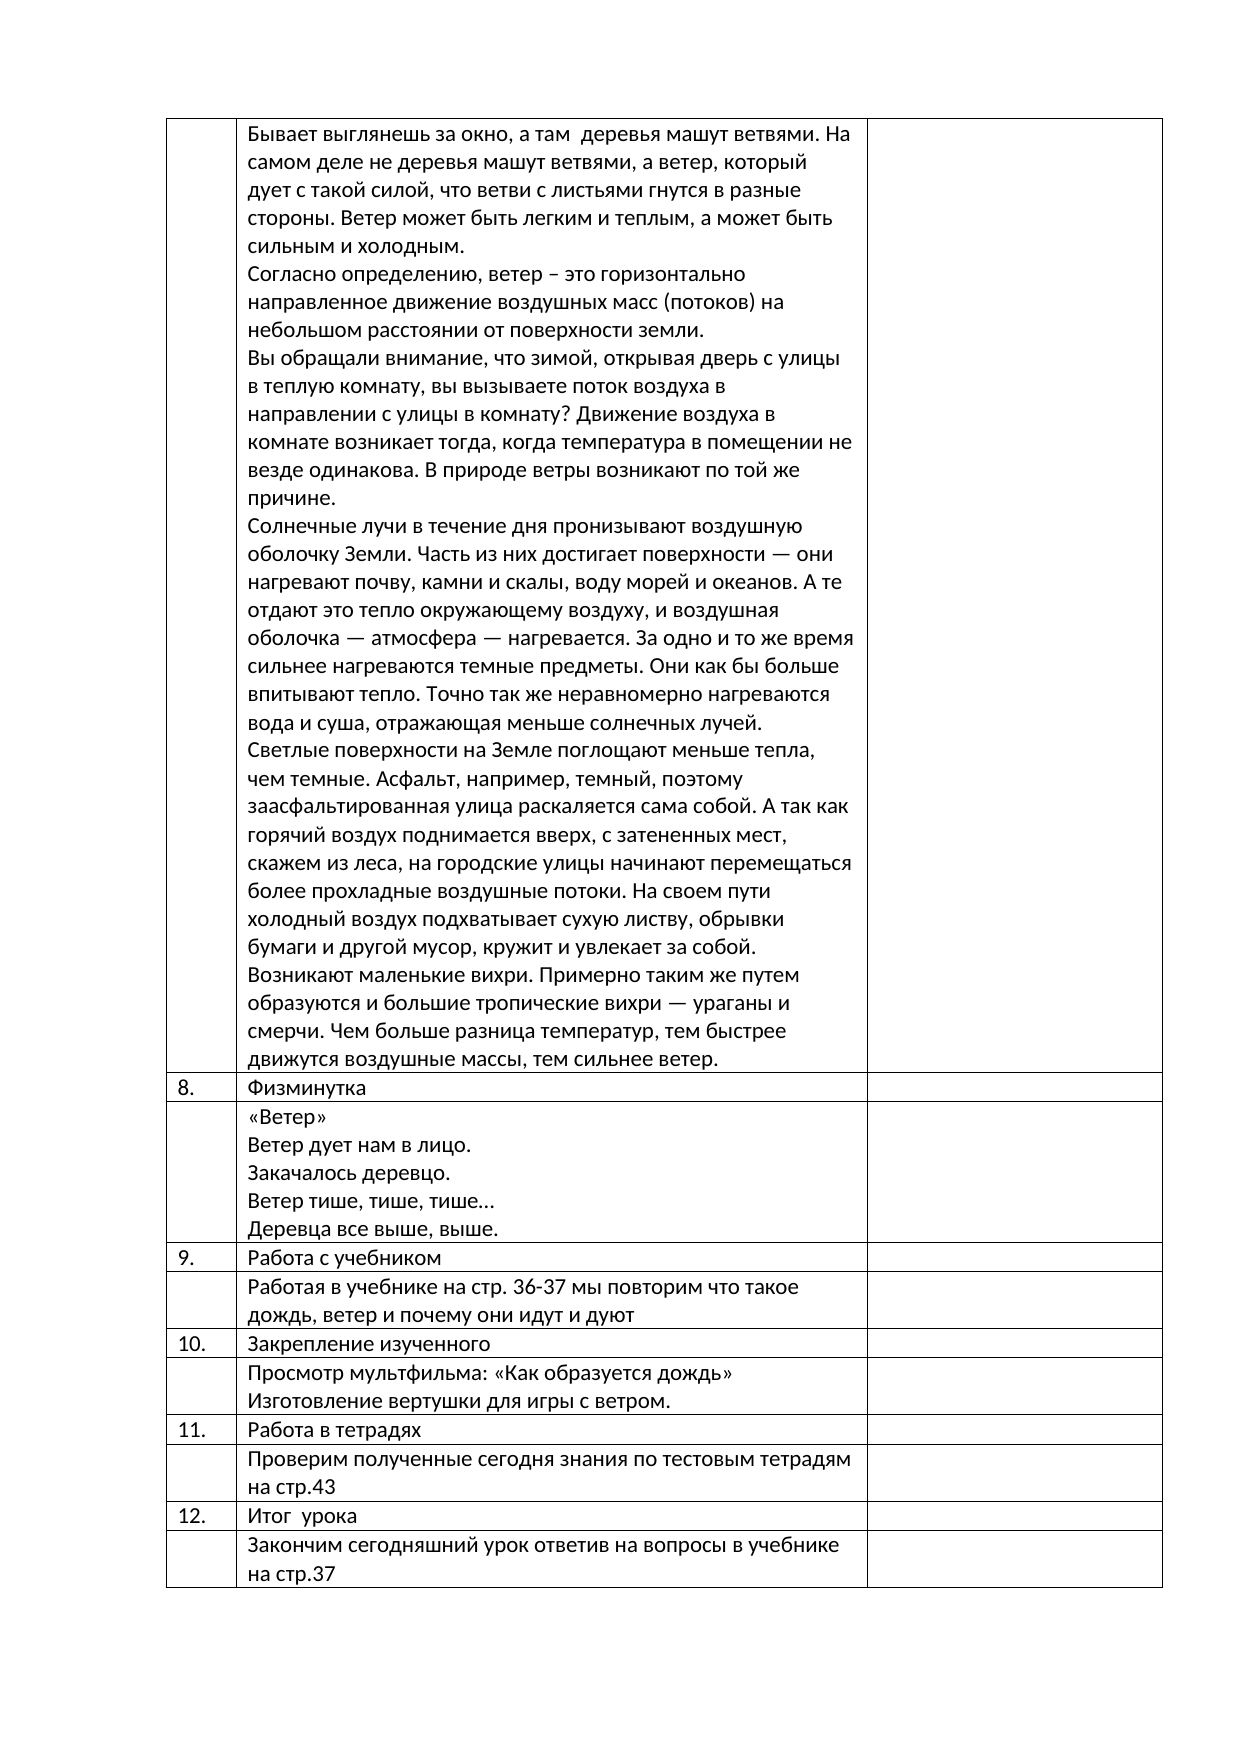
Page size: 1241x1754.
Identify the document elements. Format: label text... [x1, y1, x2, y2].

table_cell Закончим сегодняшний урок ответив на вопросы в учебнике на стр.37 [237, 1531, 867, 1587]
table_cell [868, 1415, 1162, 1443]
table_cell 10. [167, 1329, 236, 1357]
table_cell Проверим полученные сегодня знания по тестовым тетрадям на стр.43 [237, 1445, 867, 1501]
table_cell Работая в учебнике на стр. 36-37 мы повторим что такое дождь, ветер и почему они идут и дуют [237, 1272, 867, 1328]
table_cell Просмотр мультфильма: «Как образуется дождь» Изготовление вертушки для игры с ветром. [237, 1358, 867, 1414]
table_cell Работа с учебником [237, 1243, 867, 1271]
table_cell [167, 1358, 236, 1414]
table_cell [868, 1358, 1162, 1414]
table_cell [868, 1531, 1162, 1587]
table_cell [868, 1329, 1162, 1357]
table_cell 12. [167, 1502, 236, 1529]
table_cell [868, 1272, 1162, 1328]
table_cell [167, 1445, 236, 1501]
table_cell «Ветер» Ветер дует нам в лицо. Закачалось деревцо. Ветер тише, тише, тише… Деревца все выше, выше. [237, 1102, 867, 1242]
table_cell Работа в тетрадях [237, 1415, 867, 1443]
table_cell Бывает выглянешь за окно, а там деревья машут ветвями. На самом деле не деревья машут ветвями, а ветер, который дует с такой силой, что ветви с листьями гнутся в разные стороны. Ветер может быть легким и теплым, а может быть сильным и холодным. Согласно определению, ветер – это горизонтально направленное движение воздушных масс (потоков) на небольшом расстоянии от поверхности земли. Вы обращали внимание, что зимой, открывая дверь с улицы в теплую комнату, вы вызываете поток воздуха в направлении с улицы в комнату? Движение воздуха в комнате возникает тогда, когда температура в помещении не везде одинакова. В природе ветры возникают по той же причине. Солнечные лучи в течение дня пронизывают воздушную оболочку Земли. Часть из них достигает поверхности — они нагревают почву, камни и скалы, воду морей и океанов. А те отдают это тепло окружающему воздуху, и воздушная оболочка — атмосфера — нагревается. За одно и то же время сильнее нагреваются темные предметы. Они как бы больше впитывают тепло. Точно так же неравномерно нагреваются вода и суша, отражающая меньше солнечных лучей. Светлые поверхности на Земле поглощают меньше тепла, чем темные. Асфальт, например, темный, поэтому заасфальтированная улица раскаляется сама собой. А так как горячий воздух поднимается вверх, с затененных мест, скажем из леса, на городские улицы начинают перемещаться более прохладные воздушные потоки. На своем пути холодный воздух подхватывает сухую листву, обрывки бумаги и другой мусор, кружит и увлекает за собой. Возникают маленькие вихри. Примерно таким же путем образуются и большие тропические вихри — ураганы и смерчи. Чем больше разница температур, тем быстрее движутся воздушные массы, тем сильнее ветер. [237, 119, 867, 1072]
table_cell 11. [167, 1415, 236, 1443]
table_cell [868, 1102, 1162, 1242]
table_cell [167, 1531, 236, 1587]
table_cell [868, 119, 1162, 1072]
table_cell Итог урока [237, 1502, 867, 1529]
table_cell [868, 1445, 1162, 1501]
table_cell [868, 1502, 1162, 1529]
table_cell [167, 119, 236, 1072]
table_cell Физминутка [237, 1073, 867, 1101]
table_cell [868, 1073, 1162, 1101]
table_cell [167, 1272, 236, 1328]
table_cell [868, 1243, 1162, 1271]
table_cell [167, 1102, 236, 1242]
table_cell 8. [167, 1073, 236, 1101]
table_cell 9. [167, 1243, 236, 1271]
table_cell Закрепление изученного [237, 1329, 867, 1357]
